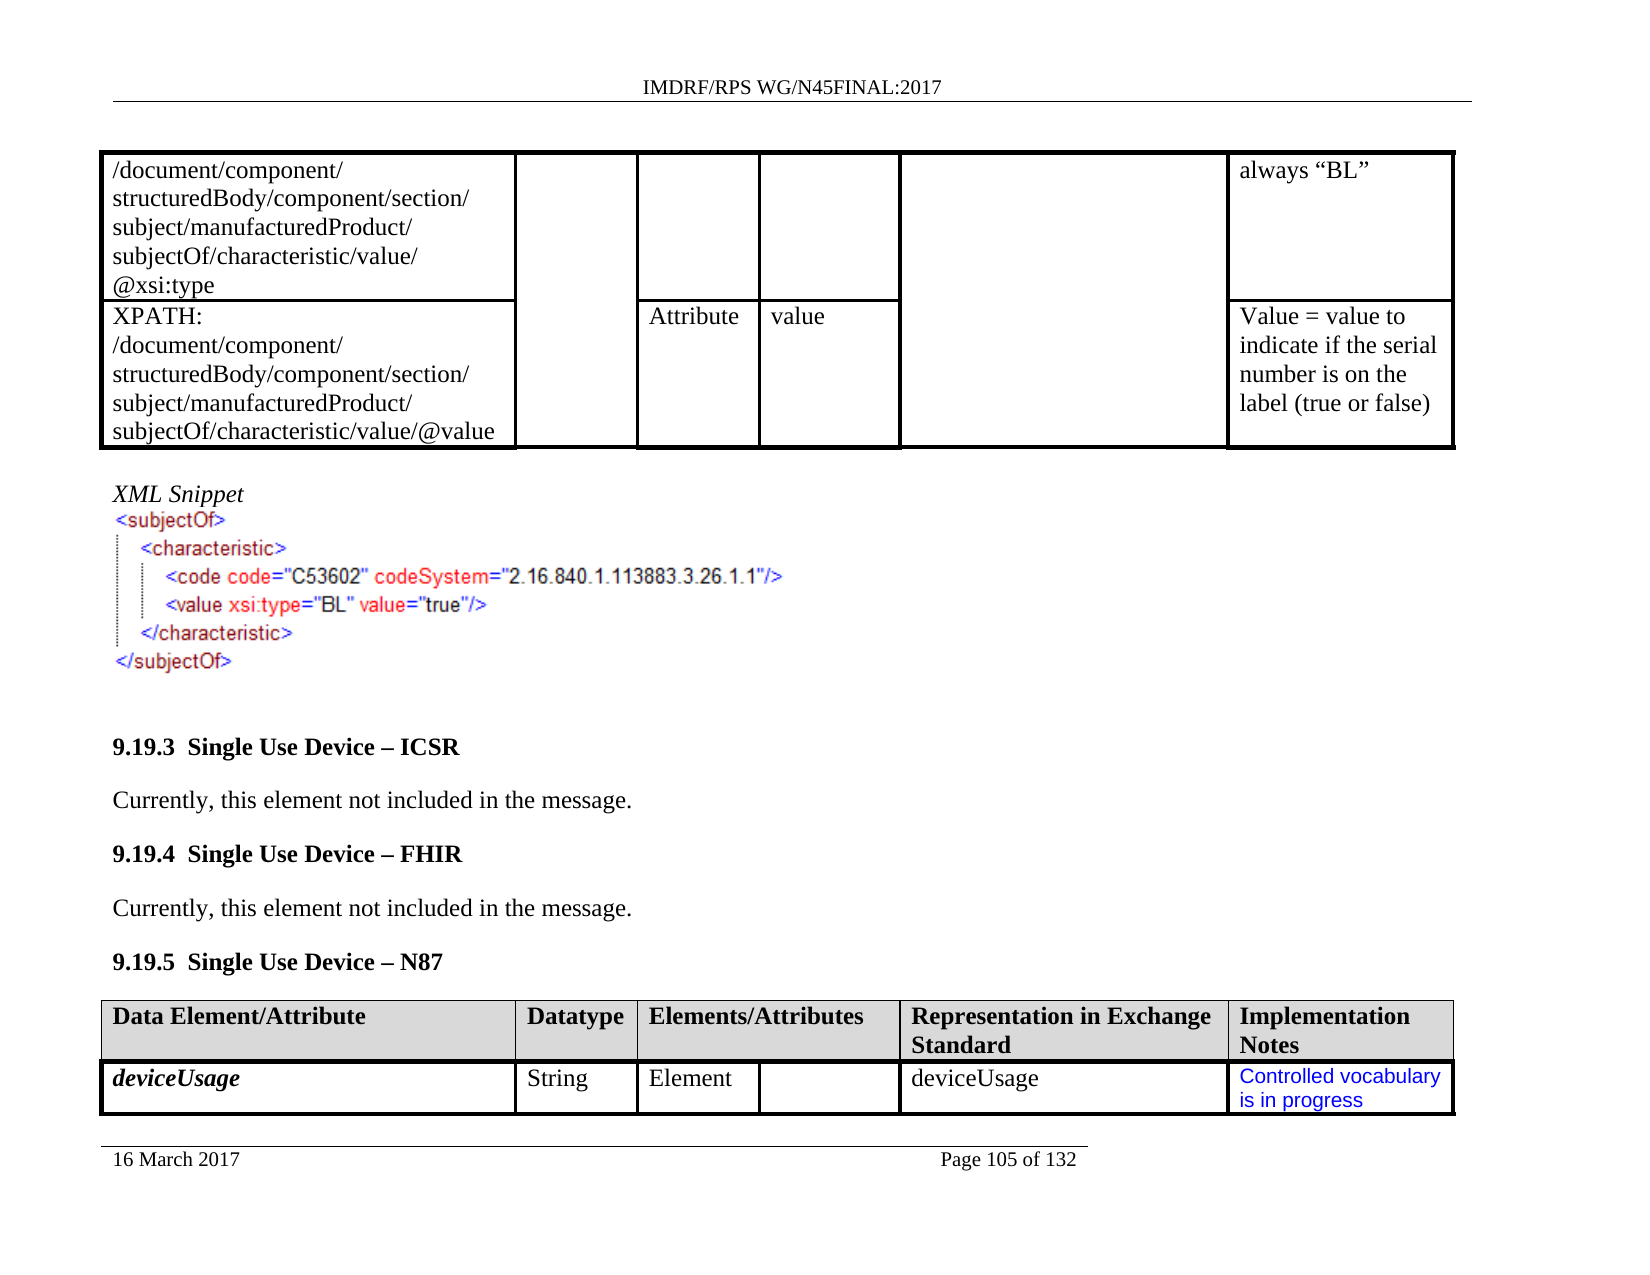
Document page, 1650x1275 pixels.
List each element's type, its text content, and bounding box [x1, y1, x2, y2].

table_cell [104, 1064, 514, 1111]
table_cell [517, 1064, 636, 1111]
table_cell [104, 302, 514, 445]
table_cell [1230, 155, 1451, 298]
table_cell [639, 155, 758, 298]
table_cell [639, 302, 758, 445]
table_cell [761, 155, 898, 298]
text XML Snippet [112, 479, 1472, 507]
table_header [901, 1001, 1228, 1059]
text Currently, this element not included in the message. [112, 893, 1472, 922]
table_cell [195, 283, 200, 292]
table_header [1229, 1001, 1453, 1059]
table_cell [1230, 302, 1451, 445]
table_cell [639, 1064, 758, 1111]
text Currently, this element not included in the message. [112, 785, 1472, 814]
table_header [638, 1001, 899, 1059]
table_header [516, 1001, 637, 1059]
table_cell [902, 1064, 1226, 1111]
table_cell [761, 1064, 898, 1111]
subtitle Single Use Device – ICSR [112, 732, 1472, 760]
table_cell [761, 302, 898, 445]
subtitle Single Use Device – N87 [112, 947, 1472, 975]
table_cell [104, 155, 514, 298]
picture [112, 507, 791, 678]
subtitle Single Use Device – FHIR [112, 839, 1472, 868]
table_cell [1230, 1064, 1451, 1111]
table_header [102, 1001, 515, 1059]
